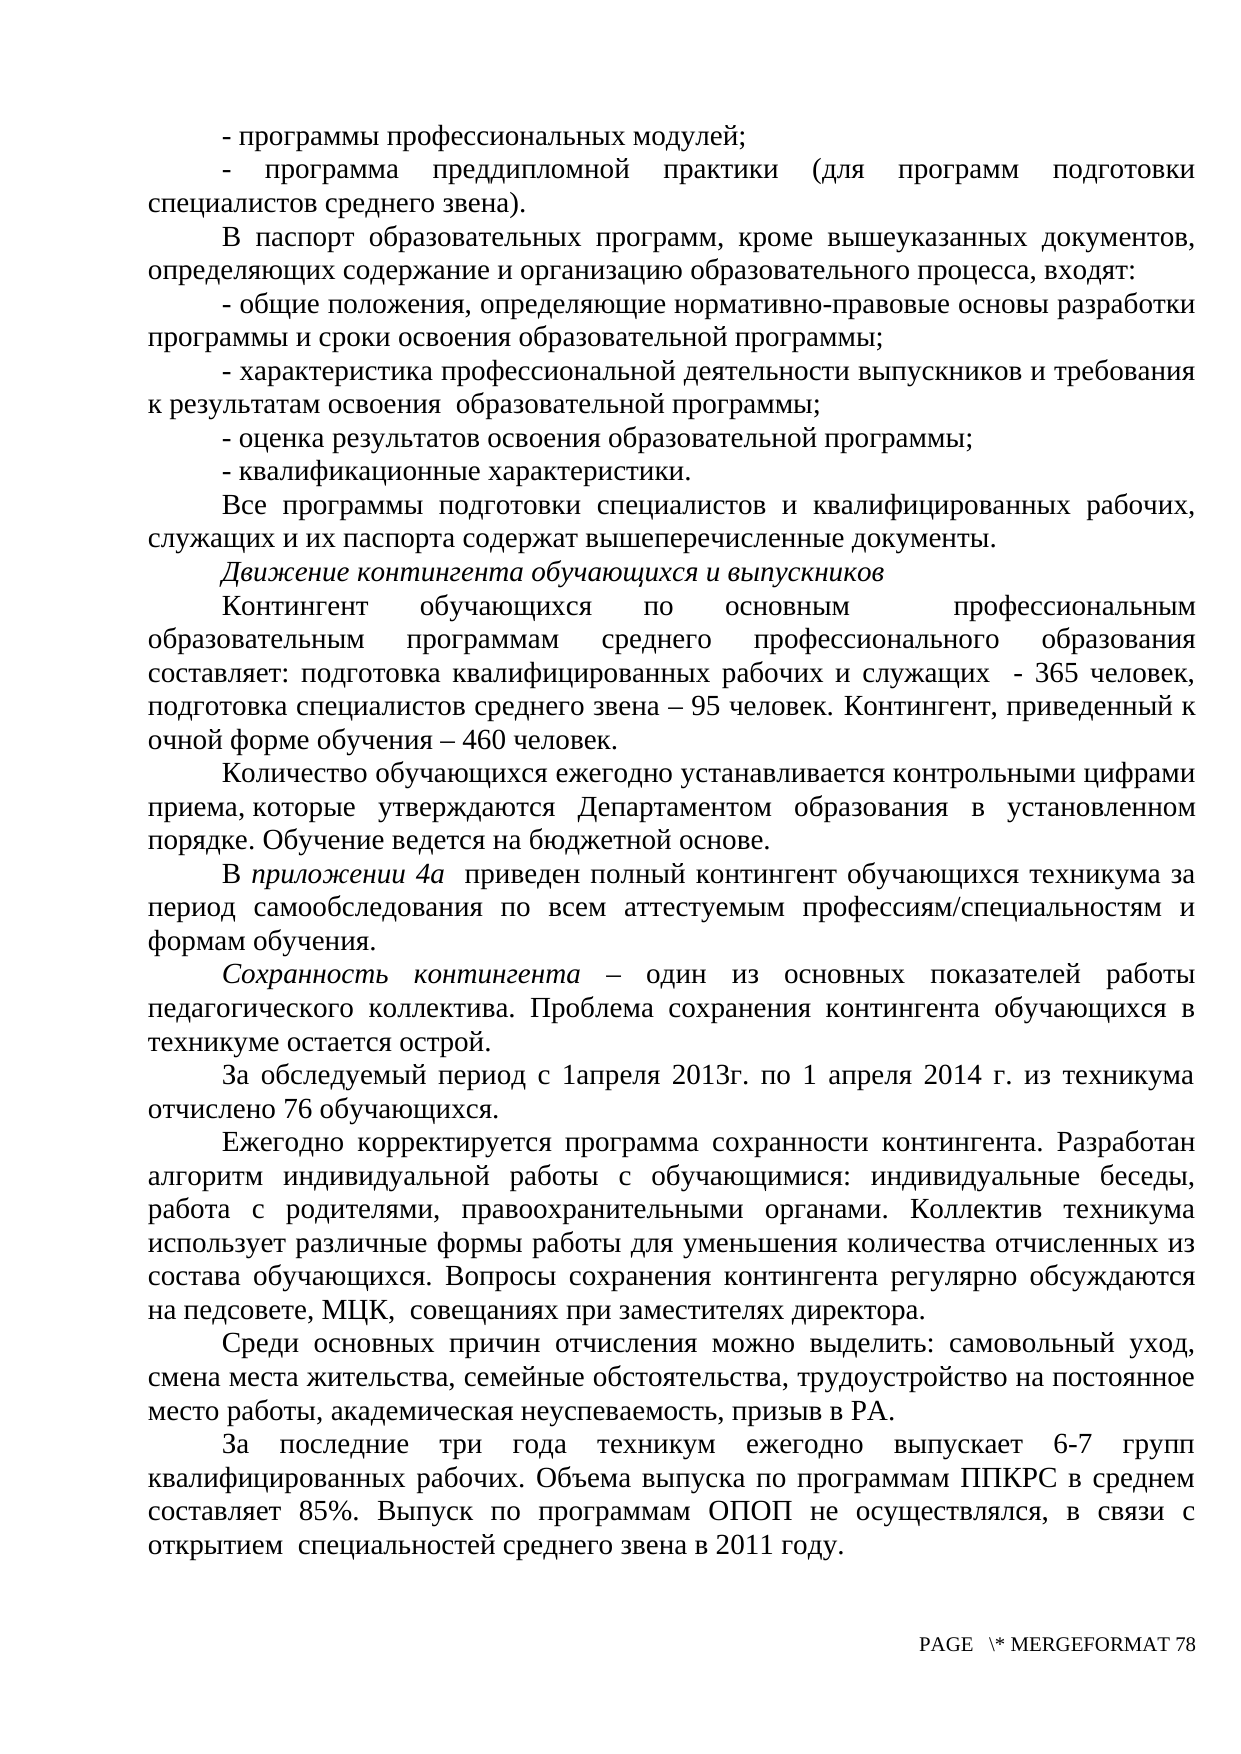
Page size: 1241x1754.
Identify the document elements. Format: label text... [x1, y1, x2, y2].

text - характеристика профессиональной деятельности выпускников и требования к результатам освоения образовательной программы; [148, 353, 1196, 420]
text За обследуемый период с 1апреля 2013г. по 1 апреля 2014 г. из техникума отчислено 76 обучающихся. [148, 1057, 1196, 1124]
text Ежегодно корректируется программа сохранности контингента. Разработан алгоритм индивидуальной работы с обучающимися: индивидуальные беседы, работа с родителями, правоохранительными органами. Коллектив техникума использует различные формы работы для уменьшения количества отчисленных из состава обучающихся. Вопросы сохранения контингента регулярно обсуждаются на педсовете, МЦК, совещаниях при заместителях директора. [148, 1124, 1196, 1326]
text - общие положения, определяющие нормативно-правовые основы разработки программы и сроки освоения образовательной программы; [148, 286, 1196, 353]
text Движение контингента обучающихся и выпускников [148, 554, 1196, 588]
text Сохранность контингента – один из основных показателей работы педагогического коллектива. Проблема сохранения контингента обучающихся в техникуме остается острой. [148, 957, 1196, 1057]
text Количество обучающихся ежегодно устанавливается контрольными цифрами приема, которые утверждаются Департаментом образования в установленном порядке. Обучение ведется на бюджетной основе. [148, 755, 1196, 856]
text - программы профессиональных модулей; [148, 118, 1196, 152]
text В паспорт образовательных программ, кроме вышеуказанных документов, определяющих содержание и организацию образовательного процесса, входят: [148, 219, 1196, 286]
text За последние три года техникум ежегодно выпускает 6-7 групп квалифицированных рабочих. Объема выпуска по программам ППКРС в среднем составляет 85%. Выпуск по программам ОПОП не осуществлялся, в связи с открытием специальностей среднего звена в 2011 году. [148, 1426, 1196, 1560]
text - квалификационные характеристики. [148, 453, 1196, 487]
text Контингент обучающихся по основным профессиональным образовательным программам среднего профессионального образования составляет: подготовка квалифицированных рабочих и служащих - 365 человек, подготовка специалистов среднего звена – 95 человек. Контингент, приведенный к очной форме обучения – 460 человек. [148, 588, 1196, 755]
text - оценка результатов освоения образовательной программы; [148, 420, 1196, 453]
text - программа преддипломной практики (для программ подготовки специалистов среднего звена). [148, 152, 1196, 219]
text В приложении 4а приведен полный контингент обучающихся техникума за период самообследования по всем аттестуемым профессиям/специальностям и формам обучения. [148, 856, 1196, 957]
text Среди основных причин отчисления можно выделить: самовольный уход, смена места жительства, семейные обстоятельства, трудоустройство на постоянное место работы, академическая неуспеваемость, призыв в РА. [148, 1326, 1196, 1426]
text Все программы подготовки специалистов и квалифицированных рабочих, служащих и их паспорта содержат вышеперечисленные документы. [148, 487, 1196, 554]
